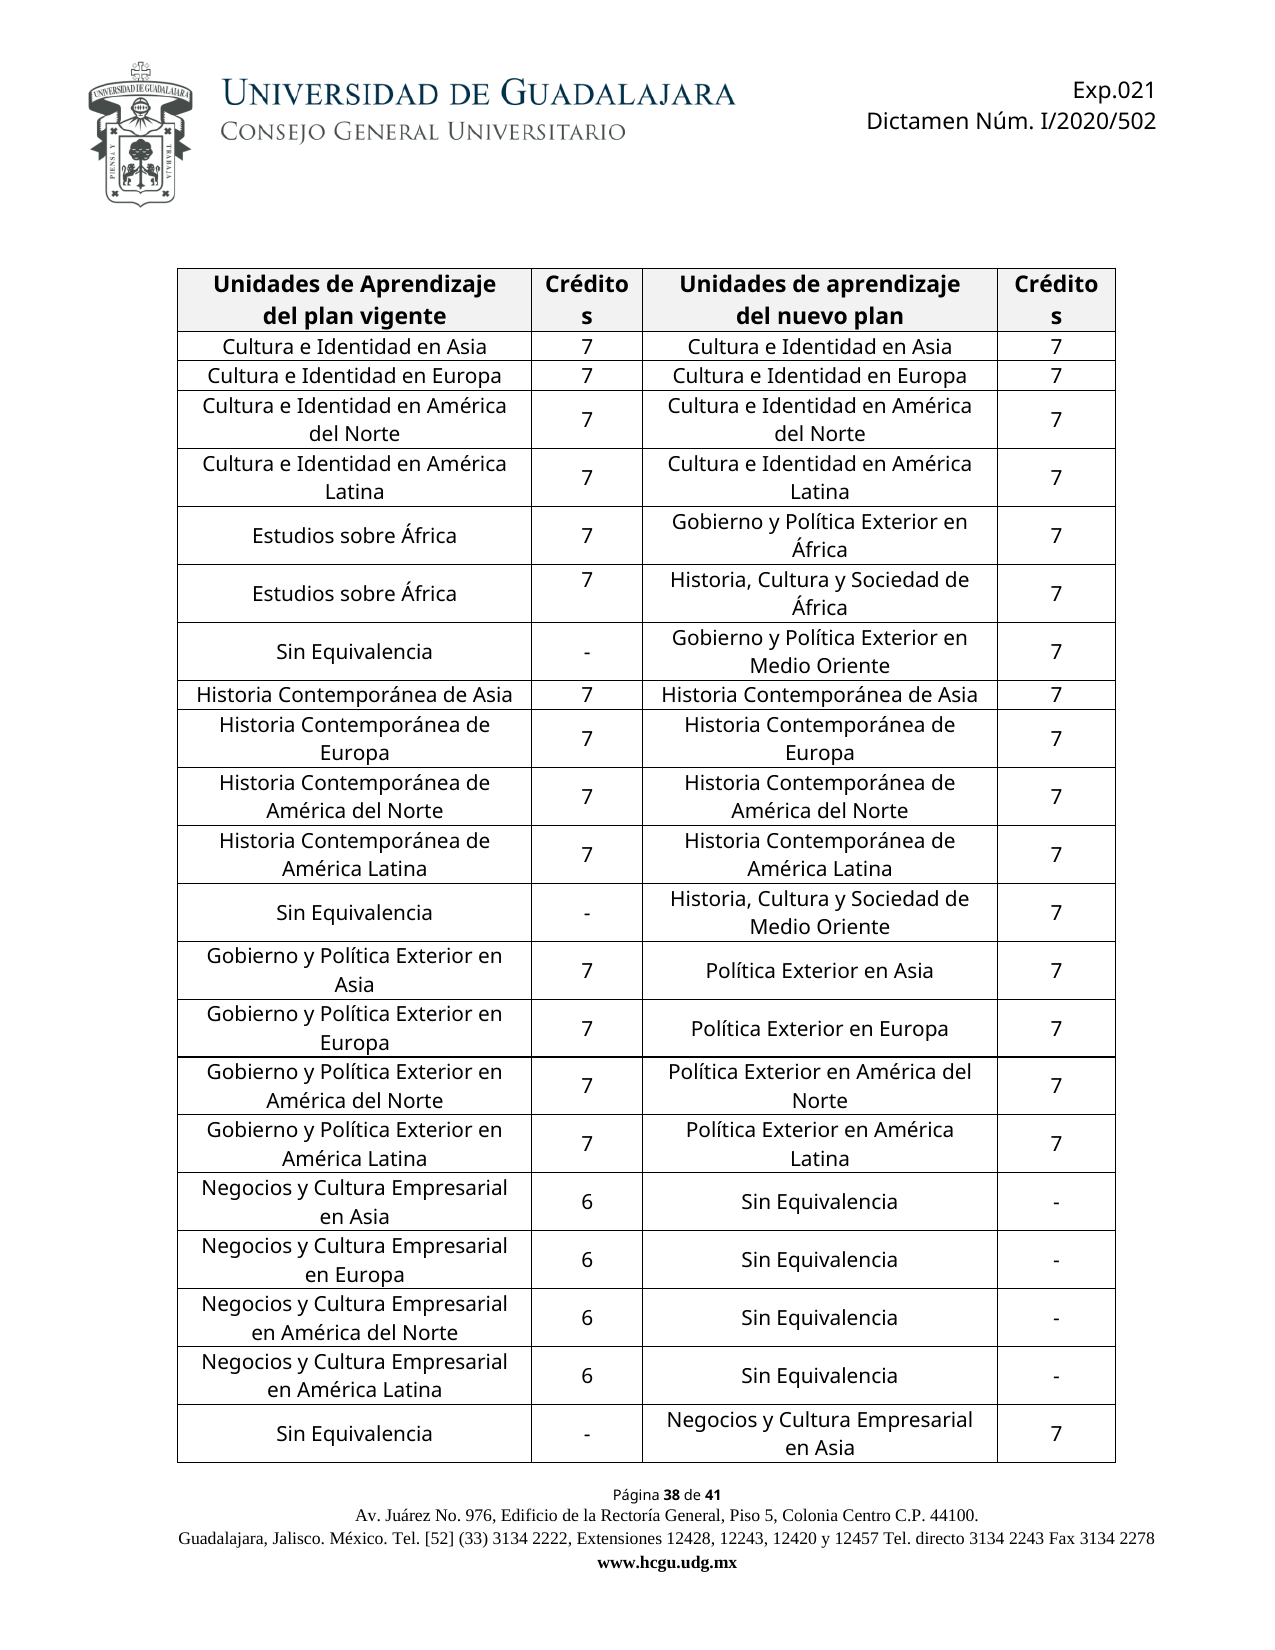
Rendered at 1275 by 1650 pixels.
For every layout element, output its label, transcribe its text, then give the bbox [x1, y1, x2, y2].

table_cell 7 [532, 1000, 642, 1056]
table_cell Sin Equivalencia [643, 1173, 997, 1230]
table_cell 7 [998, 449, 1115, 506]
table_cell Gobierno y Política Exterior en África [643, 507, 997, 564]
table_cell Historia, Cultura y Sociedad de África [643, 565, 997, 622]
table_cell Negocios y Cultura Empresarial en Asia [643, 1405, 997, 1462]
table_cell 7 [998, 942, 1115, 998]
table_cell Estudios sobre África [178, 507, 531, 564]
table_cell Negocios y Cultura Empresarial en Asia [178, 1173, 531, 1230]
table_cell 7 [998, 1115, 1115, 1172]
table_cell 7 [998, 1405, 1115, 1462]
table_cell 7 [998, 623, 1115, 679]
table_cell - [998, 1231, 1115, 1288]
table_cell Sin Equivalencia [643, 1231, 997, 1288]
table_cell Negocios y Cultura Empresarial en América Latina [178, 1347, 531, 1404]
table_cell Política Exterior en América del Norte [643, 1058, 997, 1114]
table_cell Gobierno y Política Exterior en Medio Oriente [643, 623, 997, 679]
table_cell 7 [532, 332, 642, 360]
table_cell 7 [998, 826, 1115, 883]
table_cell Política Exterior en Asia [643, 942, 997, 998]
table_cell 6 [532, 1173, 642, 1230]
table_cell 7 [998, 507, 1115, 564]
table_cell 6 [532, 1289, 642, 1346]
table_cell Historia Contemporánea de América Latina [178, 826, 531, 883]
table_cell 7 [998, 565, 1115, 622]
table_cell Historia Contemporánea de América Latina [643, 826, 997, 883]
table_cell - [998, 1173, 1115, 1230]
table_cell Cultura e Identidad en América del Norte [643, 391, 997, 448]
table_cell Historia Contemporánea de Europa [178, 710, 531, 767]
table_cell 7 [532, 942, 642, 998]
table_cell Cultura e Identidad en América Latina [178, 449, 531, 506]
table_cell 7 [998, 391, 1115, 448]
table_cell Sin Equivalencia [643, 1347, 997, 1404]
table_cell 7 [998, 710, 1115, 767]
table_cell - [532, 884, 642, 941]
table_cell Cultura e Identidad en Asia [178, 332, 531, 360]
table_cell Sin Equivalencia [178, 1405, 531, 1462]
table_cell Negocios y Cultura Empresarial en América del Norte [178, 1289, 531, 1346]
table_cell 7 [998, 681, 1115, 709]
table_cell 7 [532, 391, 642, 448]
table_cell 7 [998, 1058, 1115, 1114]
table_cell 7 [532, 768, 642, 825]
table_cell Cultura e Identidad en Europa [178, 361, 531, 390]
table_cell Sin Equivalencia [178, 623, 531, 679]
table_cell Gobierno y Política Exterior en América del Norte [178, 1058, 531, 1114]
picture [0, 1, 1275, 268]
table_header Créditos [998, 269, 1115, 331]
table_cell Estudios sobre África [178, 565, 531, 622]
table_cell - [998, 1289, 1115, 1346]
table_cell Cultura e Identidad en Asia [643, 332, 997, 360]
table_cell Gobierno y Política Exterior en Europa [178, 1000, 531, 1056]
table_cell - [532, 623, 642, 679]
table_cell 7 [532, 565, 642, 622]
table_cell - [998, 1347, 1115, 1404]
table_header Unidades de Aprendizaje del plan vigente [178, 269, 531, 331]
table_cell 7 [532, 681, 642, 709]
table_header Unidades de aprendizaje del nuevo plan [643, 269, 997, 331]
table_cell Política Exterior en Europa [643, 1000, 997, 1056]
table_cell 7 [998, 332, 1115, 360]
table_cell Cultura e Identidad en América del Norte [178, 391, 531, 448]
table_cell Gobierno y Política Exterior en América Latina [178, 1115, 531, 1172]
table_cell 7 [532, 1058, 642, 1114]
table_header Créditos [532, 269, 642, 331]
table_cell Gobierno y Política Exterior en Asia [178, 942, 531, 998]
table_cell 7 [532, 710, 642, 767]
table_cell Cultura e Identidad en América Latina [643, 449, 997, 506]
table_cell 7 [532, 826, 642, 883]
table_cell Historia Contemporánea de Asia [178, 681, 531, 709]
table_cell 7 [532, 449, 642, 506]
table_cell 6 [532, 1231, 642, 1288]
table_cell Historia, Cultura y Sociedad de Medio Oriente [643, 884, 997, 941]
table_cell Política Exterior en América Latina [643, 1115, 997, 1172]
table_cell 7 [998, 768, 1115, 825]
table_cell 7 [532, 1115, 642, 1172]
table_cell Historia Contemporánea de Asia [643, 681, 997, 709]
table_cell 7 [998, 884, 1115, 941]
table_cell Negocios y Cultura Empresarial en Europa [178, 1231, 531, 1288]
table_cell Historia Contemporánea de América del Norte [178, 768, 531, 825]
table_cell 7 [532, 361, 642, 390]
table_cell Sin Equivalencia [643, 1289, 997, 1346]
table_cell 6 [532, 1347, 642, 1404]
table_cell Cultura e Identidad en Europa [643, 361, 997, 390]
table_cell Historia Contemporánea de Europa [643, 710, 997, 767]
table_cell 7 [532, 507, 642, 564]
table_cell Sin Equivalencia [178, 884, 531, 941]
table_cell Historia Contemporánea de América del Norte [643, 768, 997, 825]
table_cell 7 [998, 361, 1115, 390]
table_cell - [532, 1405, 642, 1462]
table_cell 7 [998, 1000, 1115, 1056]
